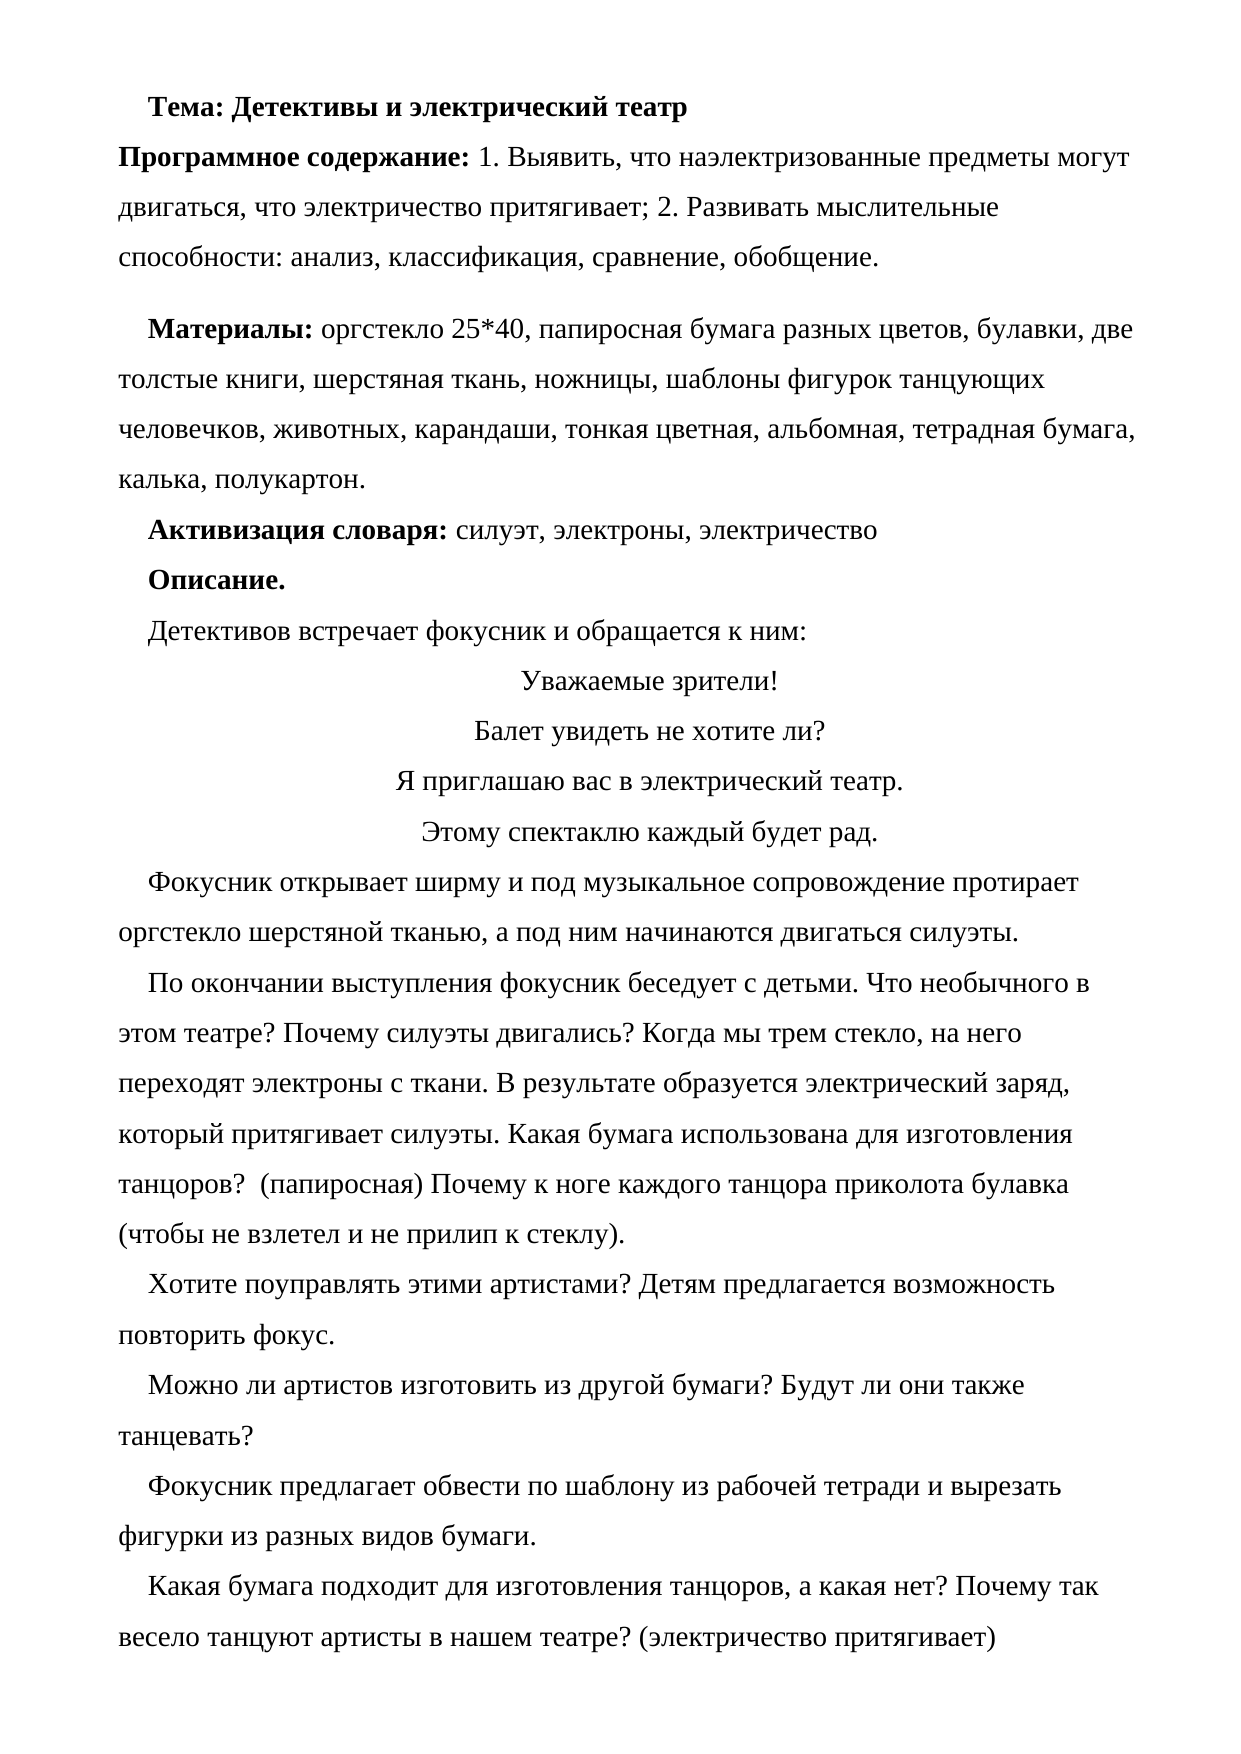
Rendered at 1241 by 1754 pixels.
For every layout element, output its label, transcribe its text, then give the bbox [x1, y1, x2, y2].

text Хотите поуправлять этими артистами? Детям предлагается возможность повторить фокус. [118, 1267, 1152, 1351]
text Фокусник предлагает обвести по шаблону из рабочей тетради и вырезать фигурки из разных видов бумаги. [118, 1468, 1152, 1552]
text Можно ли артистов изготовить из другой бумаги? Будут ли они также танцевать? [118, 1367, 1152, 1451]
text По окончании выступления фокусник беседует с детьми. Что необычного в этом театре? Почему силуэты двигались? Когда мы трем стекло, на него переходят электроны с ткани. В результате образуется электрический заряд, который притягивает силуэты. Какая бумага использована для изготовления танцоров? (папиросная) Почему к ноге каждого танцора приколота булавка (чтобы не взлетел и не прилип к стеклу). [118, 965, 1152, 1250]
text Какая бумага подходит для изготовления танцоров, а какая нет? Почему так весело танцуют артисты в нашем театре? (электричество притягивает) [118, 1568, 1152, 1652]
text Описание. [118, 562, 1152, 596]
text Я приглашаю вас в электрический театр. [118, 763, 1152, 797]
text Активизация словаря: силуэт, электроны, электричество [118, 512, 1152, 546]
text Фокусник открывает ширму и под музыкальное сопровождение протирает оргстекло шерстяной тканью, а под ним начинаются двигаться силуэты. [118, 864, 1152, 948]
text Балет увидеть не хотите ли? [118, 713, 1152, 747]
text Детективов встречает фокусник и обращается к ним: [118, 613, 1152, 646]
text Программное содержание: 1. Выявить, что наэлектризованные предметы могут двигаться, что электричество притягивает; 2. Развивать мыслительные способности: анализ, классификация, сравнение, обобщение. [118, 139, 1152, 273]
text Этому спектаклю каждый будет рад. [118, 814, 1152, 847]
text Уважаемые зрители! [118, 663, 1152, 696]
text Тема: Детективы и электрический театр [118, 89, 1152, 122]
text Материалы: оргстекло 25*40, папиросная бумага разных цветов, булавки, две толстые книги, шерстяная ткань, ножницы, шаблоны фигурок танцующих человечков, животных, карандаши, тонкая цветная, альбомная, тетрадная бумага, калька, полукартон. [118, 311, 1152, 495]
